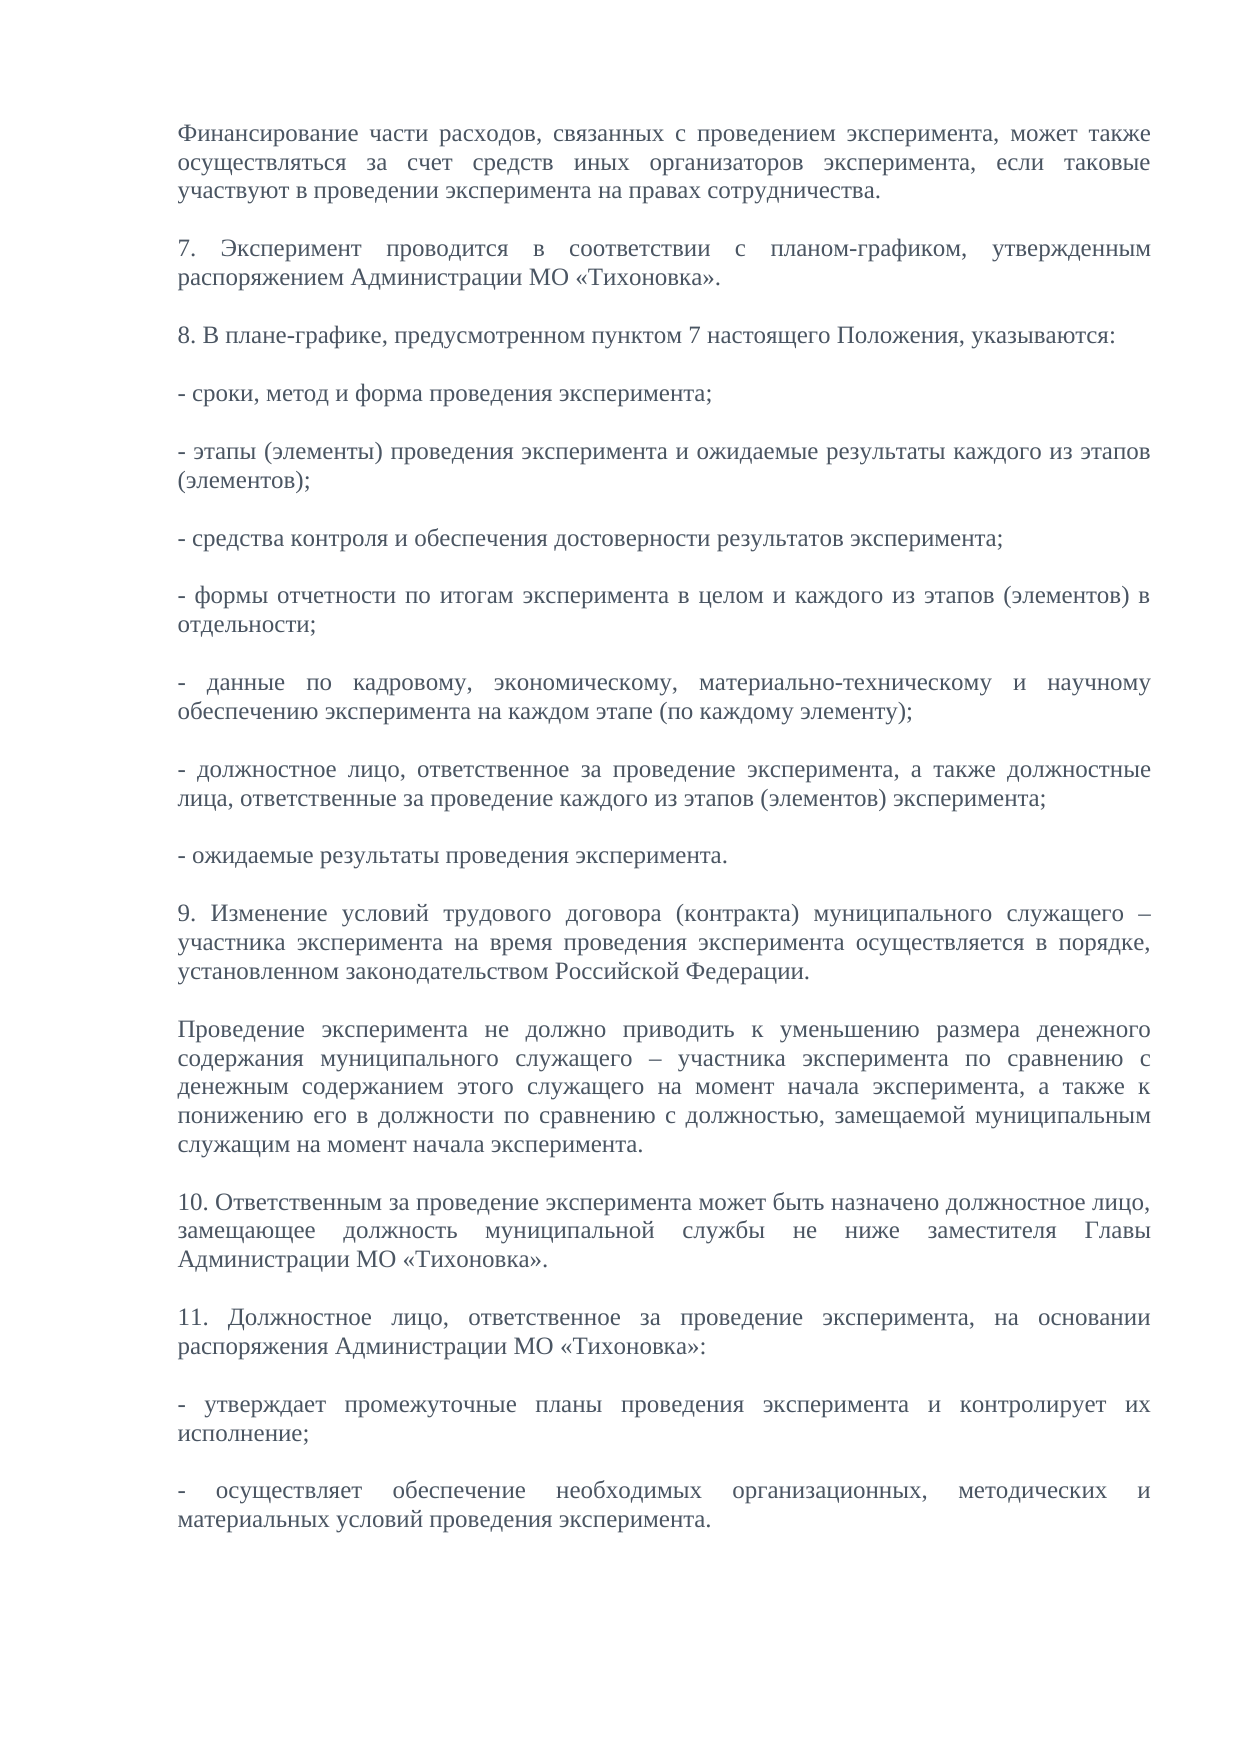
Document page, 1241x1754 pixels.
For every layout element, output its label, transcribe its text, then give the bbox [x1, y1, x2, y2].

text Проведение эксперимента не должно приводить к уменьшению размера денежного содержания муниципального служащего – участника эксперимента по сравнению с денежным содержанием этого служащего на момент начала эксперимента, а также к понижению его в должности по сравнению с должностью, замещаемой муниципальным служащим на момент начала эксперимента. [177, 1014, 1152, 1158]
text - сроки, метод и форма проведения эксперимента; [177, 378, 1152, 407]
text 10. Ответственным за проведение эксперимента может быть назначено должностное лицо, замещающее должность муниципальной службы не ниже заместителя Главы Администрации МО «Тихоновка». [177, 1187, 1152, 1273]
text - должностное лицо, ответственное за проведение эксперимента, а также должностные лица, ответственные за проведение каждого из этапов (элементов) эксперимента; [177, 754, 1152, 811]
text Финансирование части расходов, связанных с проведением эксперимента, может также осуществляться за счет средств иных организаторов эксперимента, если таковые участвуют в проведении эксперимента на правах сотрудничества. [177, 118, 1152, 204]
text 11. Должностное лицо, ответственное за проведение эксперимента, на основании распоряжения Администрации МО «Тихоновка»: [177, 1302, 1152, 1360]
text - формы отчетности по итогам эксперимента в целом и каждого из этапов (элементов) в отдельности; [177, 581, 1152, 638]
text - утверждает промежуточные планы проведения эксперимента и контролирует их исполнение; [177, 1389, 1152, 1446]
text - ожидаемые результаты проведения эксперимента. [177, 841, 1152, 869]
text 9. Изменение условий трудового договора (контракта) муниципального служащего – участника эксперимента на время проведения эксперимента осуществляется в порядке, установленном законодательством Российской Федерации. [177, 898, 1152, 985]
text - средства контроля и обеспечения достоверности результатов эксперимента; [177, 523, 1152, 551]
text 8. В плане-графике, предусмотренном пунктом 7 настоящего Положения, указываются: [177, 320, 1152, 349]
text - данные по кадровому, экономическому, материально-техническому и научному обеспечению эксперимента на каждом этапе (по каждому элементу); [177, 667, 1152, 725]
text - осуществляет обеспечение необходимых организационных, методических и материальных условий проведения эксперимента. [177, 1476, 1152, 1533]
text 7. Эксперимент проводится в соответствии с планом-графиком, утвержденным распоряжением Администрации МО «Тихоновка». [177, 233, 1152, 291]
text - этапы (элементы) проведения эксперимента и ожидаемые результаты каждого из этапов (элементов); [177, 436, 1152, 493]
